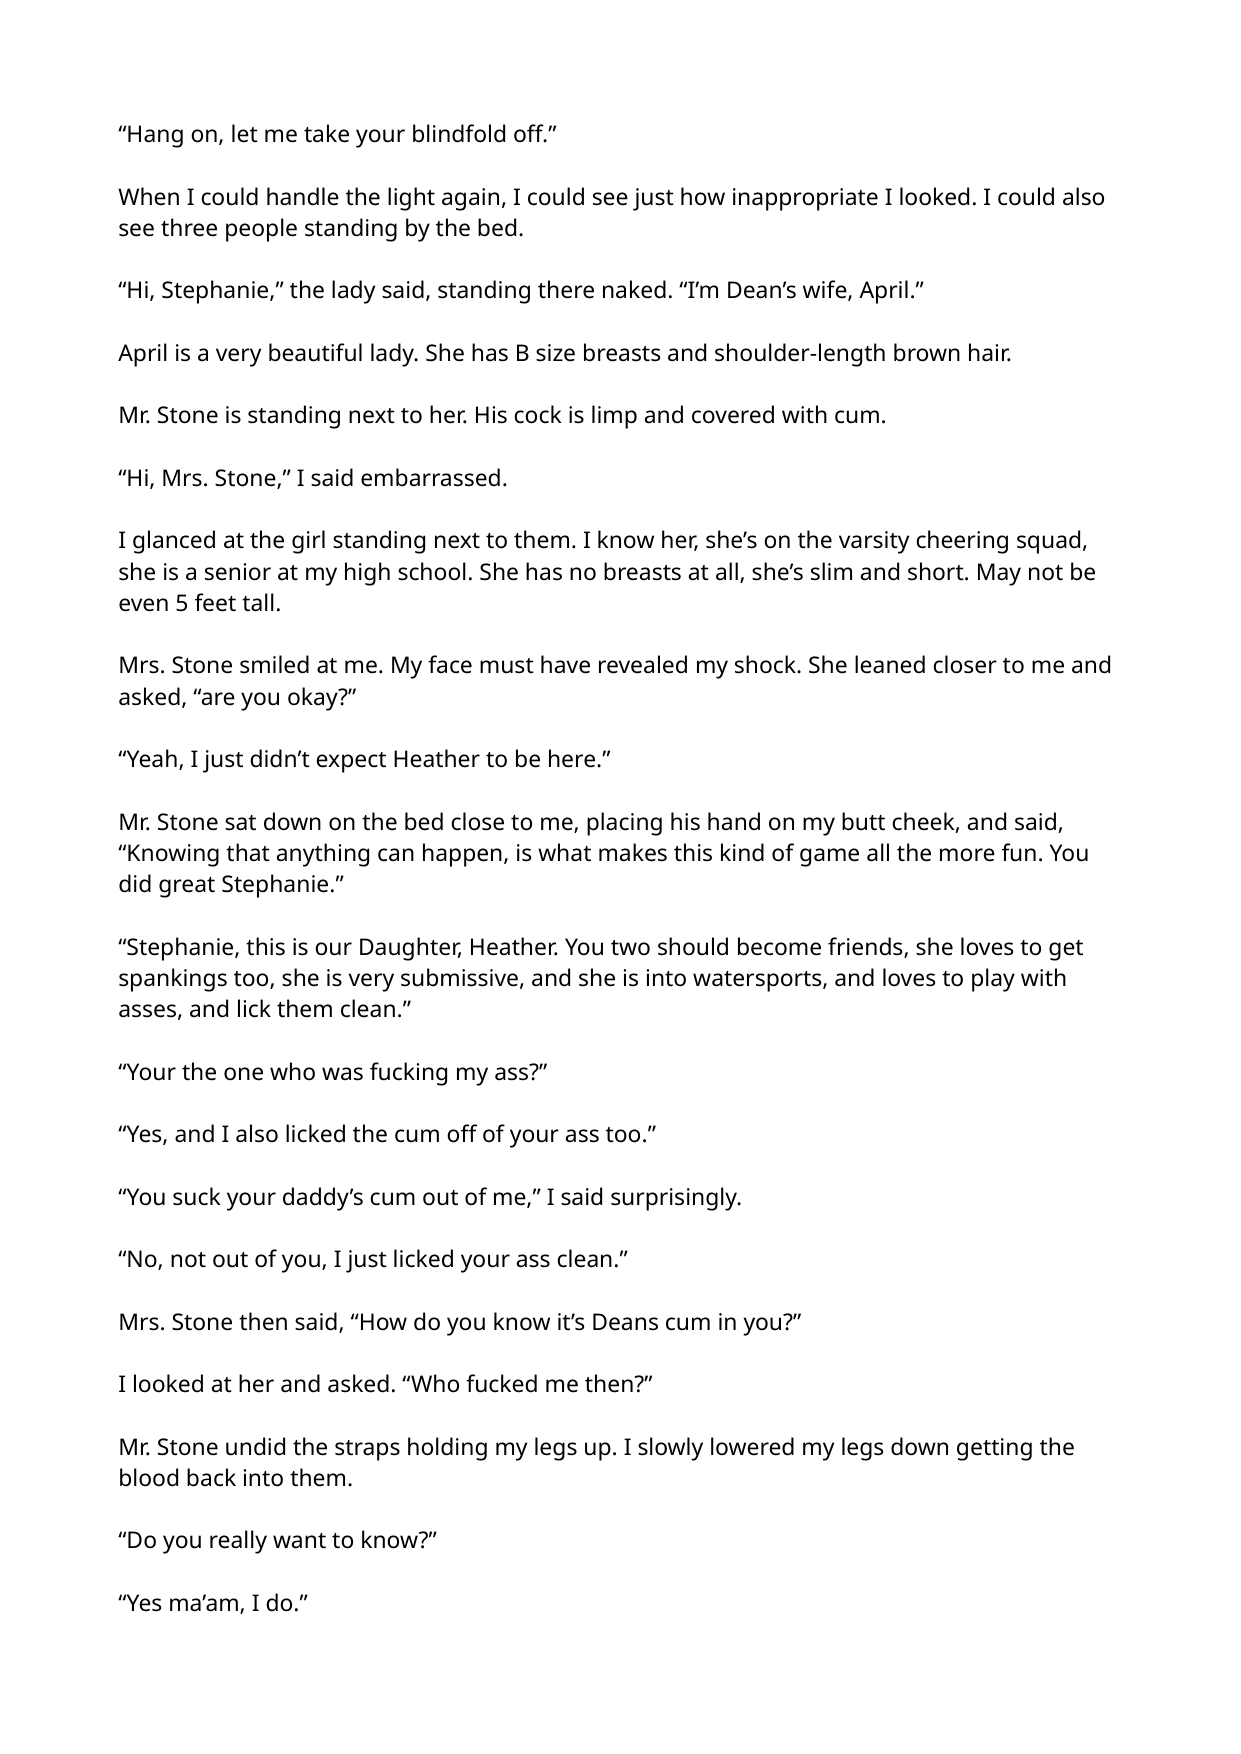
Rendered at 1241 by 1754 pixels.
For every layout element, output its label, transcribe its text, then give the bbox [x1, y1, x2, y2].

text When I could handle the light again, I could see just how inappropriate I looked. I could also see three people standing by the bed. [118, 181, 1122, 243]
text “Hi, Mrs. Stone,” I said embarrassed. [118, 462, 1122, 493]
text I glanced at the girl standing next to them. I know her, she’s on the varsity cheering squad, she is a senior at my high school. She has no breasts at all, she’s slim and short. May not be even 5 feet tall. [118, 524, 1122, 618]
text “You suck your daddy’s cum out of me,” I said surprisingly. [118, 1181, 1122, 1212]
text “Yes, and I also licked the cum off of your ass too.” [118, 1118, 1122, 1149]
text “Stephanie, this is our Daughter, Heather. You two should become friends, she loves to get spankings too, she is very submissive, and she is into watersports, and loves to play with asses, and lick them clean.” [118, 931, 1122, 1024]
text Mrs. Stone then said, “How do you know it’s Deans cum in you?” [118, 1306, 1122, 1337]
text I looked at her and asked. “Who fucked me then?” [118, 1368, 1122, 1399]
text April is a very beautiful lady. She has B size breasts and shoulder-length brown hair. [118, 337, 1122, 368]
text “No, not out of you, I just licked your ass clean.” [118, 1243, 1122, 1274]
text “Hang on, let me take your blindfold off.” [118, 118, 1122, 149]
text Mr. Stone sat down on the bed close to me, placing his hand on my butt cheek, and said, “Knowing that anything can happen, is what makes this kind of game all the more fun. You did great Stephanie.” [118, 806, 1122, 899]
text Mrs. Stone smiled at me. My face must have revealed my shock. She leaned closer to me and asked, “are you okay?” [118, 649, 1122, 712]
text Mr. Stone undid the straps holding my legs up. I slowly lowered my legs down getting the blood back into them. [118, 1431, 1122, 1493]
text “Yes ma’am, I do.” [118, 1587, 1122, 1618]
text Mr. Stone is standing next to her. His cock is limp and covered with cum. [118, 399, 1122, 431]
text “Hi, Stephanie,” the lady said, standing there naked. “I’m Dean’s wife, April.” [118, 274, 1122, 306]
text “Yeah, I just didn’t expect Heather to be here.” [118, 743, 1122, 774]
text “Do you really want to know?” [118, 1524, 1122, 1556]
text “Your the one who was fucking my ass?” [118, 1056, 1122, 1087]
